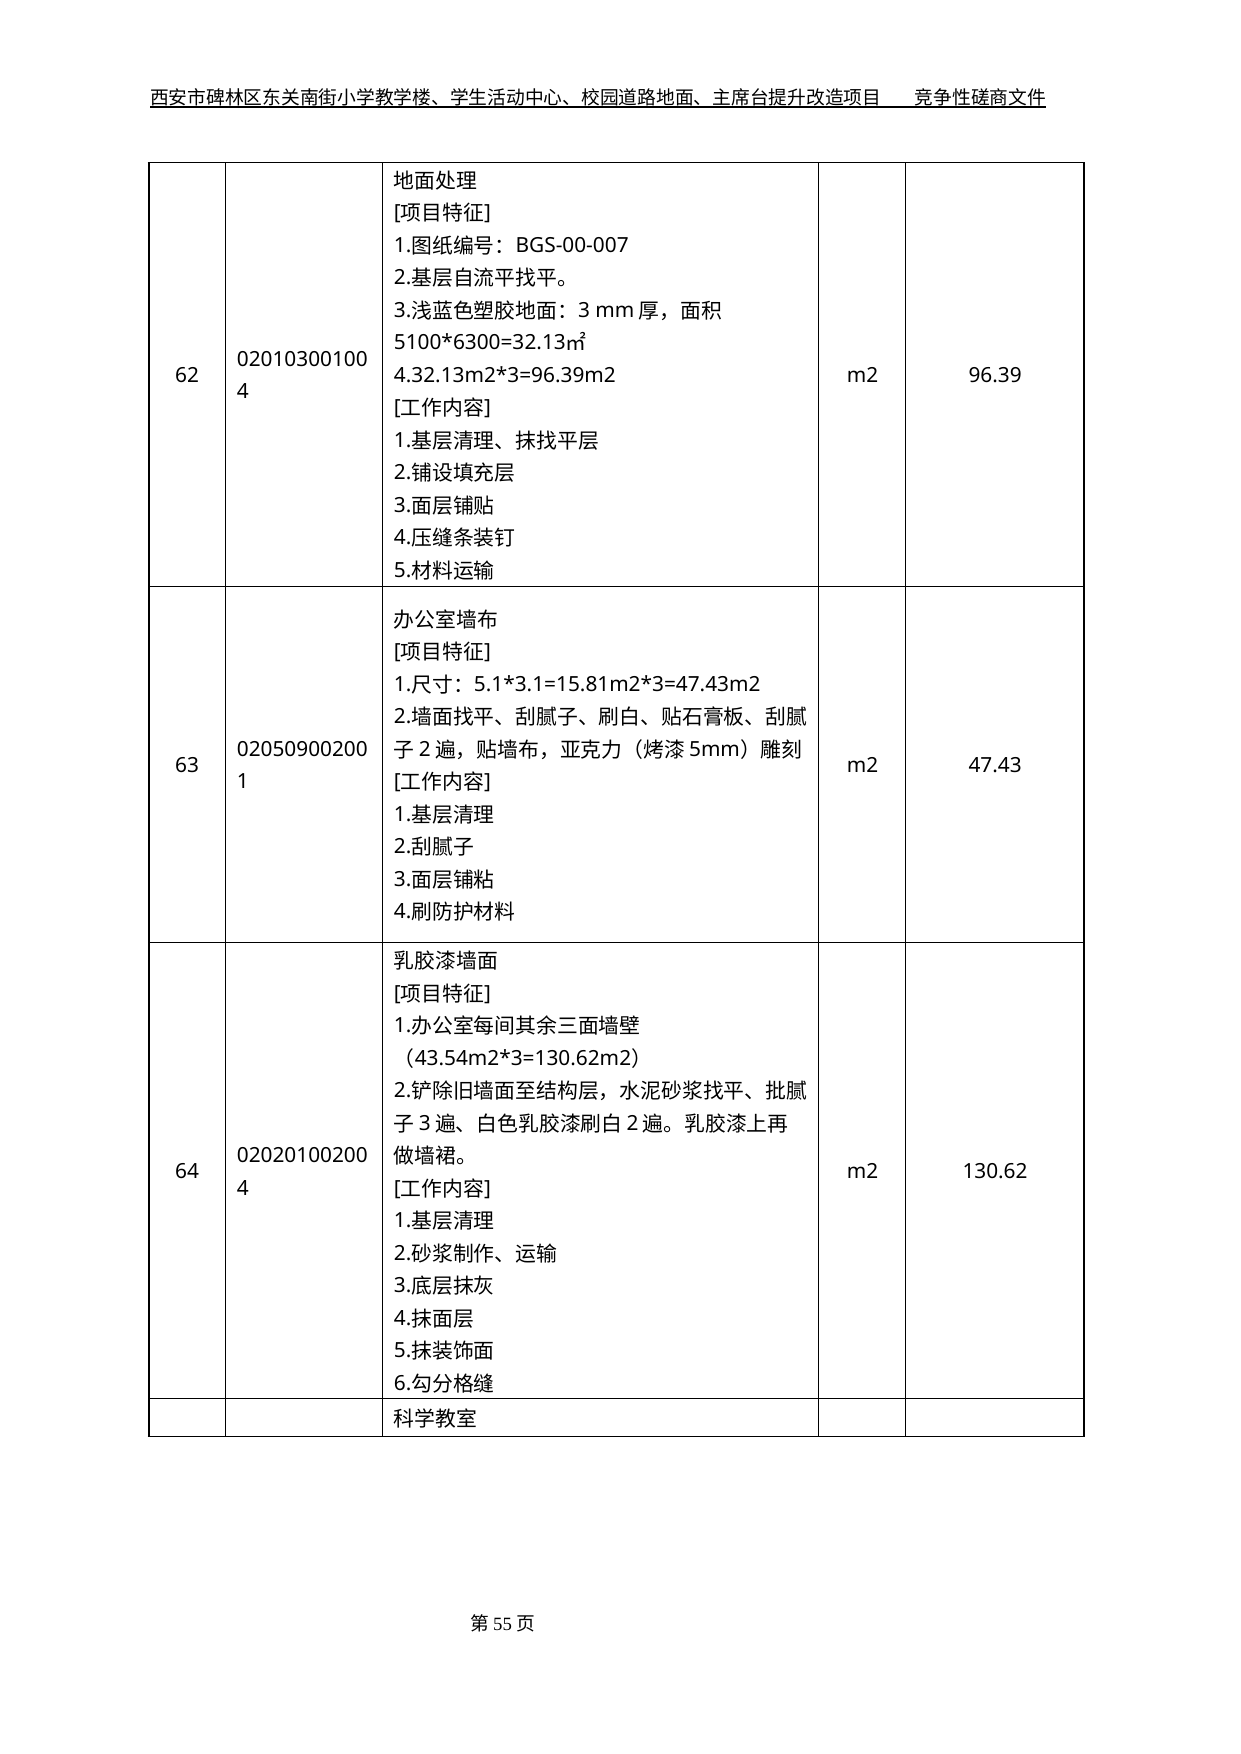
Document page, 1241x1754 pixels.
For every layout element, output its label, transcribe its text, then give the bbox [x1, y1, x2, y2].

table_cell 办公室墙布 [项目特征] 1.尺寸：5.1*3.1=15.81m2*3=47.43m2 2.墙面找平、刮腻子、刷白、贴石膏板、刮腻子2遍，贴墙布，亚克力（烤漆5mm）雕刻 [工作内容] 1.基层清理 2.刮腻子 3.面层铺粘 4.刷防护材料 [383, 587, 818, 942]
table_cell 47.43 [906, 587, 1083, 942]
table_cell 地面处理 [项目特征] 1.图纸编号：BGS-00-007 2.基层自流平找平。 3.浅蓝色塑胶地面：3 mm厚，面积5100*6300=32.13㎡ 4.32.13m2*3=96.39m2 [工作内容] 1.基层清理、抹找平层 2.铺设填充层 3.面层铺贴 4.压缝条装钉 5.材料运输 [383, 163, 818, 586]
table_cell 62 [150, 163, 225, 586]
table_cell [150, 1399, 225, 1436]
table_cell 96.39 [906, 163, 1083, 586]
table_cell m2 [819, 587, 905, 942]
table_cell [226, 1399, 382, 1436]
table_cell [906, 1399, 1083, 1436]
table_cell 020509002001 [226, 587, 382, 942]
table_cell 科学教室 [383, 1399, 818, 1436]
table_cell 63 [150, 587, 225, 942]
table_cell m2 [819, 163, 905, 586]
table_cell 130.62 [906, 943, 1083, 1398]
table_cell 64 [150, 943, 225, 1398]
table_cell 020103001004 [226, 163, 382, 586]
table_cell 乳胶漆墙面 [项目特征] 1.办公室每间其余三面墙壁（43.54m2*3=130.62m2） 2.铲除旧墙面至结构层，水泥砂浆找平、批腻子3遍、白色乳胶漆刷白2遍。乳胶漆上再做墙裙。 [工作内容] 1.基层清理 2.砂浆制作、运输 3.底层抹灰 4.抹面层 5.抹装饰面 6.勾分格缝 [383, 943, 818, 1398]
table_cell 020201002004 [226, 943, 382, 1398]
table_cell m2 [819, 943, 905, 1398]
table_cell [819, 1399, 905, 1436]
